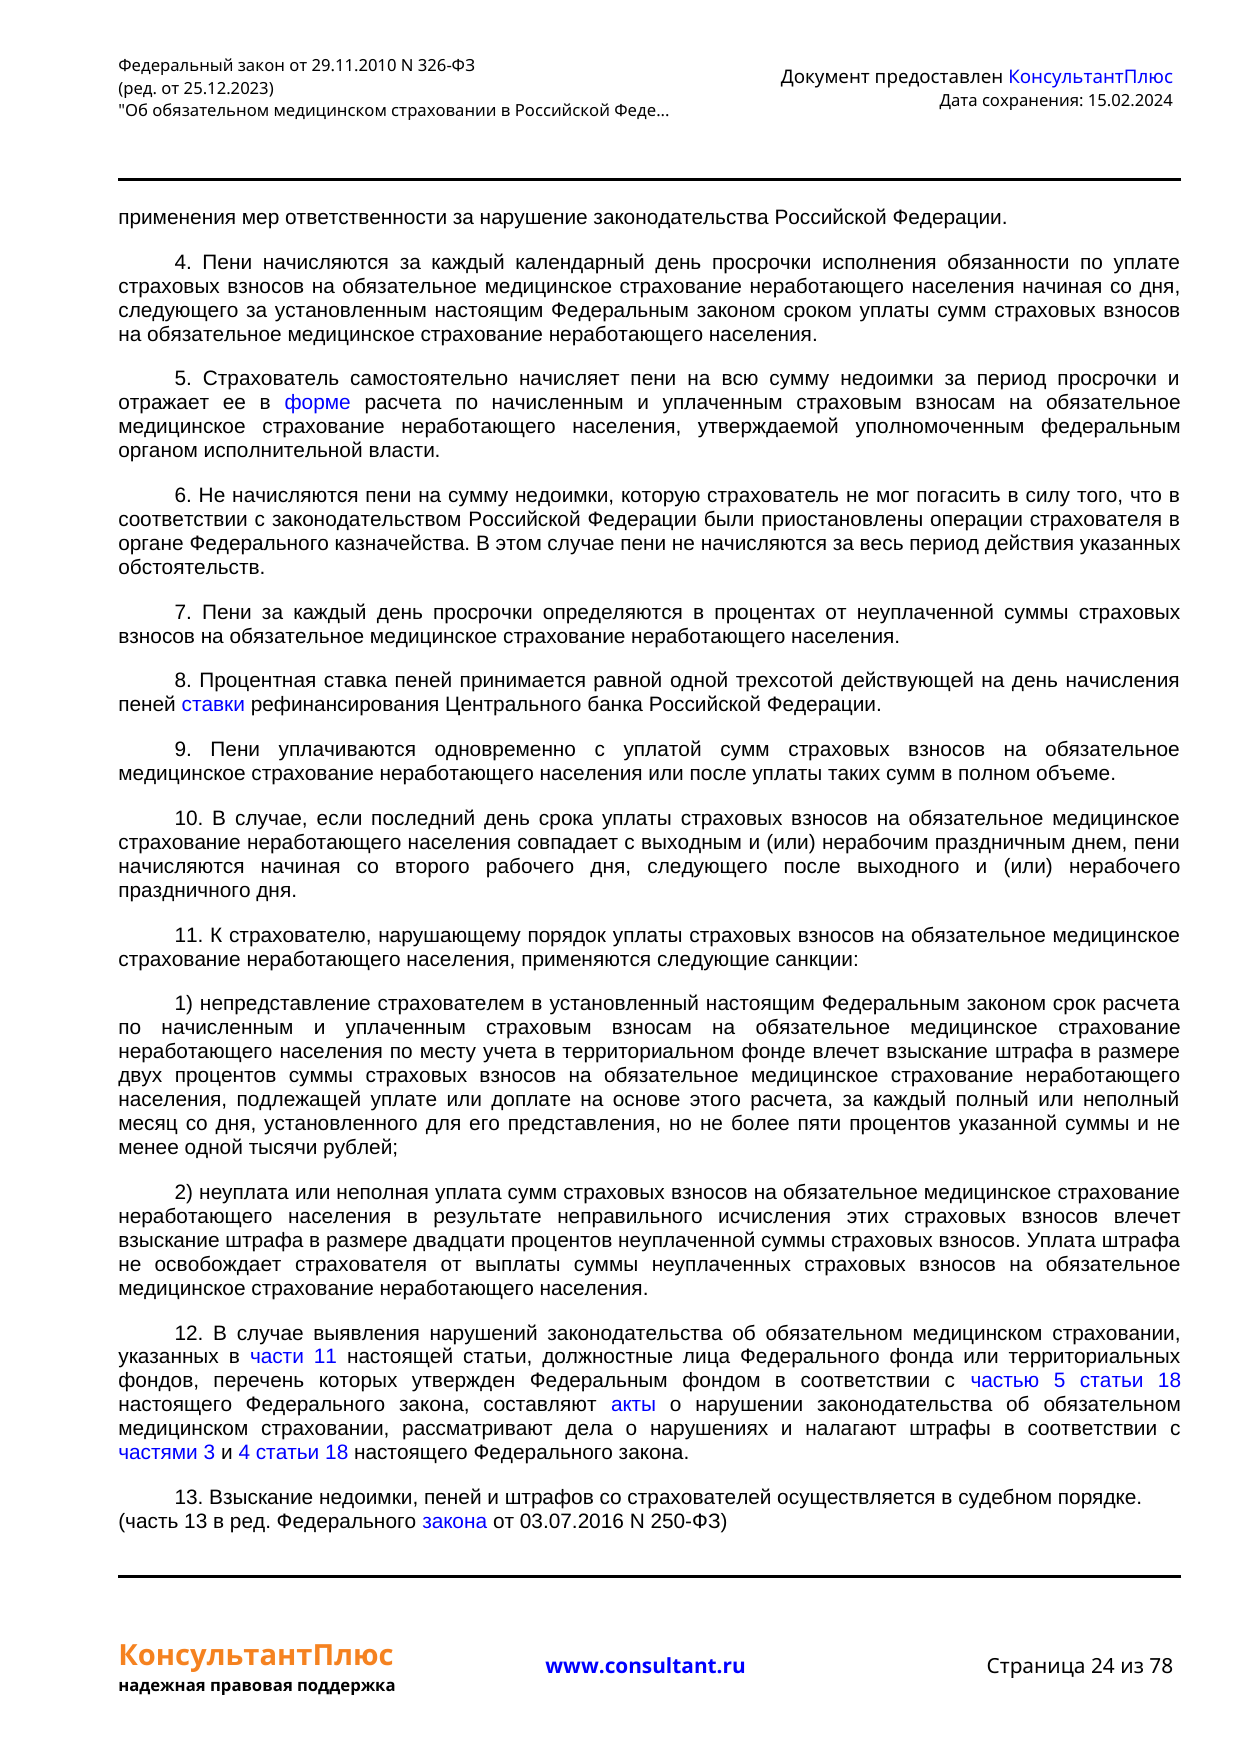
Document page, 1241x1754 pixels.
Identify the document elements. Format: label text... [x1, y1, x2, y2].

text 2) неуплата или неполная уплата сумм страховых взносов на обязательное медицинское страхование неработающего населения в результате неправильного исчисления этих страховых взносов влечет взыскание штрафа в размере двадцати процентов неуплаченной суммы страховых взносов. Уплата штрафа не освобождает страхователя от выплаты суммы неуплаченных страховых взносов на обязательное медицинское страхование неработающего населения. [118, 1180, 1181, 1299]
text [118, 205, 1181, 229]
text (часть 13 в ред. Федерального закона от 03.07.2016 N 250-ФЗ) [118, 1509, 1181, 1533]
text 8. Процентная ставка пеней принимается равной одной трехсотой действующей на день начисления пеней ставки рефинансирования Центрального банка Российской Федерации. [118, 668, 1181, 716]
text 4. Пени начисляются за каждый календарный день просрочки исполнения обязанности по уплате страховых взносов на обязательное медицинское страхование неработающего населения начиная со дня, следующего за установленным настоящим Федеральным законом сроком уплаты сумм страховых взносов на обязательное медицинское страхование неработающего населения. [118, 249, 1181, 345]
text 9. Пени уплачиваются одновременно с уплатой сумм страховых взносов на обязательное медицинское страхование неработающего населения или после уплаты таких сумм в полном объеме. [118, 737, 1181, 785]
text 10. В случае, если последний день срока уплаты страховых взносов на обязательное медицинское страхование неработающего населения совпадает с выходным и (или) нерабочим праздничным днем, пени начисляются начиная со второго рабочего дня, следующего после выходного и (или) нерабочего праздничного дня. [118, 806, 1181, 902]
text 7. Пени за каждый день просрочки определяются в процентах от неуплаченной суммы страховых взносов на обязательное медицинское страхование неработающего населения. [118, 599, 1181, 647]
text 13. Взыскание недоимки, пеней и штрафов со страхователей осуществляется в судебном порядке. [118, 1485, 1181, 1509]
text 1) непредставление страхователем в установленный настоящим Федеральным законом срок расчета по начисленным и уплаченным страховым взносам на обязательное медицинское страхование неработающего населения по месту учета в территориальном фонде влечет взыскание штрафа в размере двух процентов суммы страховых взносов на обязательное медицинское страхование неработающего населения, подлежащей уплате или доплате на основе этого расчета, за каждый полный или неполный месяц со дня, установленного для его представления, но не более пяти процентов указанной суммы и не менее одной тысячи рублей; [118, 991, 1181, 1159]
text 11. К страхователю, нарушающему порядок уплаты страховых взносов на обязательное медицинское страхование неработающего населения, применяются следующие санкции: [118, 922, 1181, 970]
text 6. Не начисляются пени на сумму недоимки, которую страхователь не мог погасить в силу того, что в соответствии с законодательством Российской Федерации были приостановлены операции страхователя в органе Федерального казначейства. В этом случае пени не начисляются за весь период действия указанных обстоятельств. [118, 483, 1181, 579]
text 12. В случае выявления нарушений законодательства об обязательном медицинском страховании, указанных в части 11 настоящей статьи, должностные лица Федерального фонда или территориальных фондов, перечень которых утвержден Федеральным фондом в соответствии с частью 5 статьи 18 настоящего Федерального закона, составляют акты о нарушении законодательства об обязательном медицинском страховании, рассматривают дела о нарушениях и налагают штрафы в соответствии с частями 3 и 4 статьи 18 настоящего Федерального закона. [118, 1320, 1181, 1464]
text 5. Страхователь самостоятельно начисляет пени на всю сумму недоимки за период просрочки и отражает ее в форме расчета по начисленным и уплаченным страховым взносам на обязательное медицинское страхование неработающего населения, утверждаемой уполномоченным федеральным органом исполнительной власти. [118, 366, 1181, 462]
